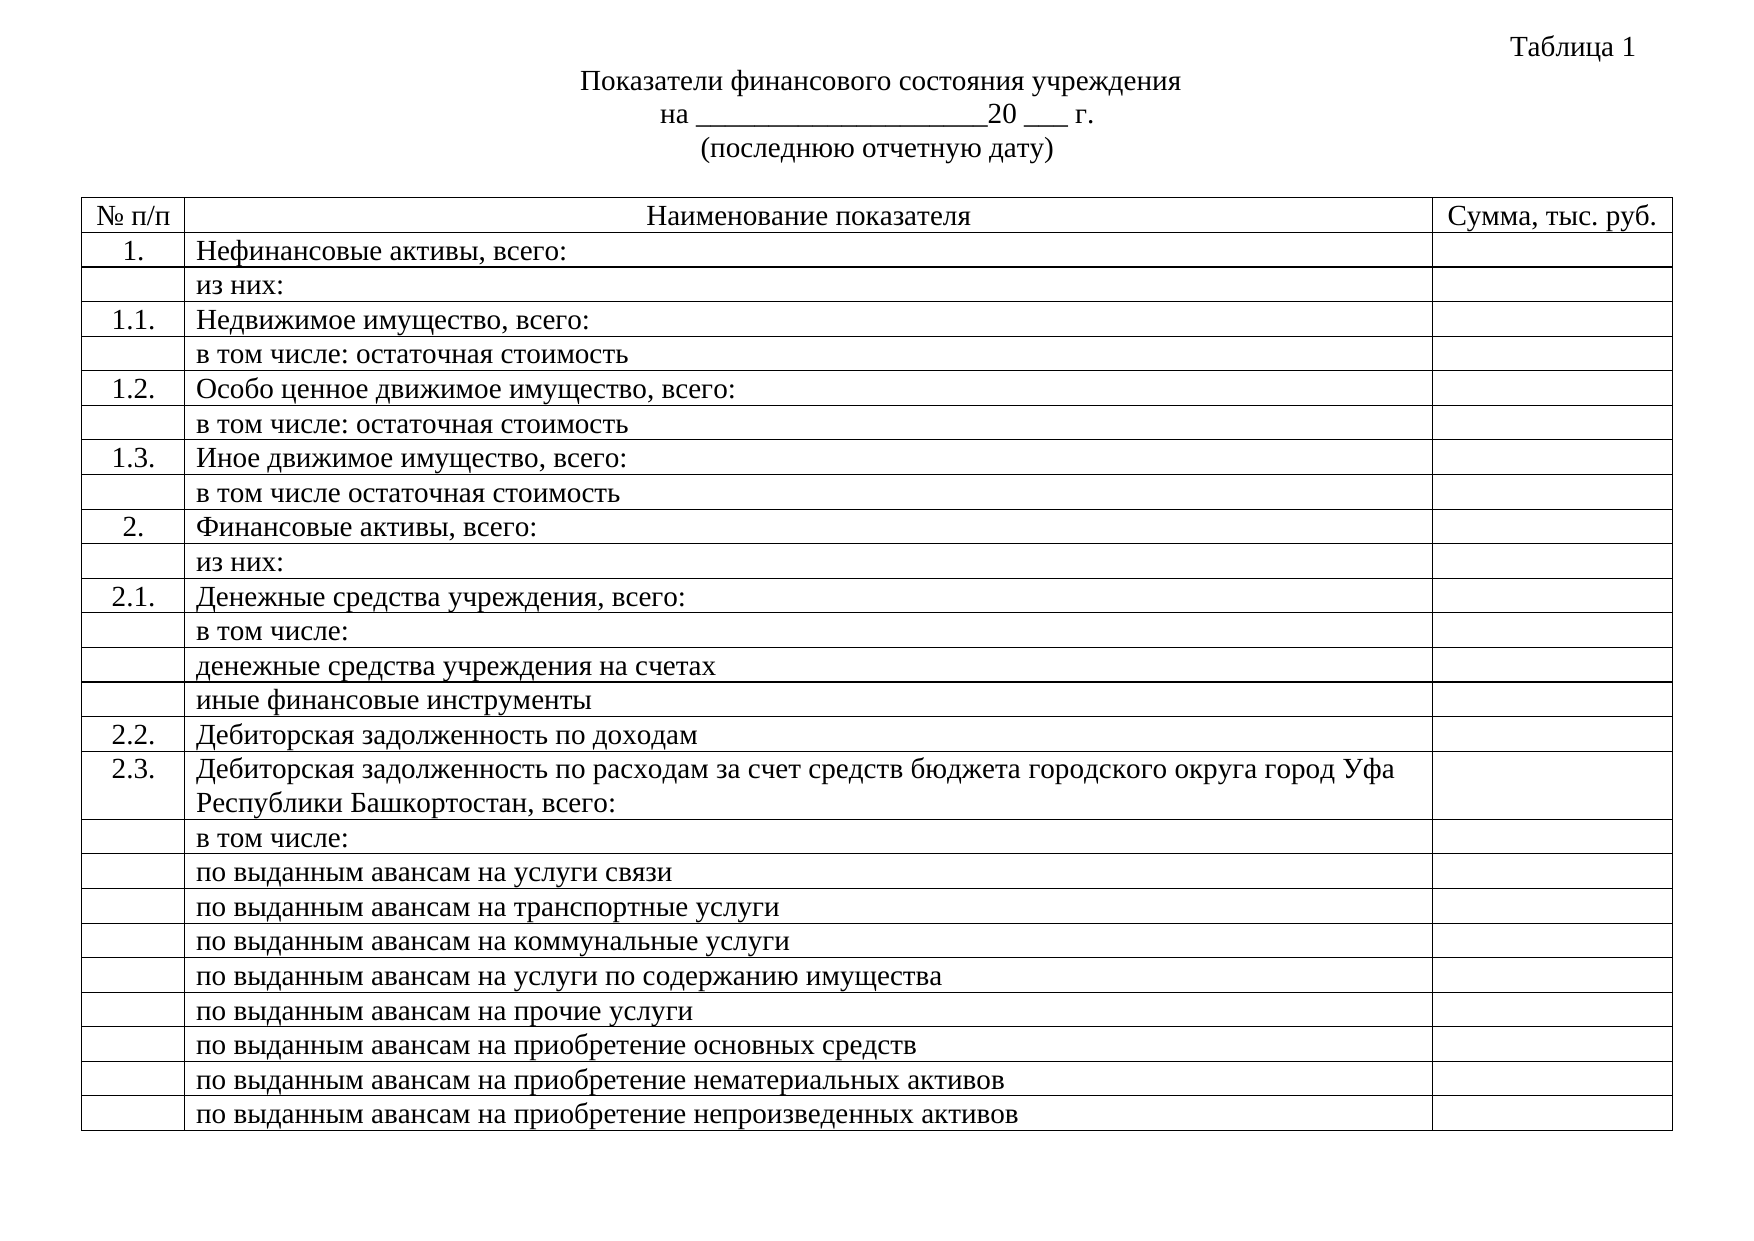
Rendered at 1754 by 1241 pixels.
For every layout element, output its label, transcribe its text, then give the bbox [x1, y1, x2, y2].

table_cell [82, 889, 184, 922]
table_cell [1433, 958, 1672, 992]
table_cell [82, 475, 184, 508]
table_cell в том числе: остаточная стоимость [185, 406, 1432, 439]
table_cell [1433, 371, 1672, 405]
table_cell [82, 406, 184, 439]
table_cell Нефинансовые активы, всего: [185, 233, 1432, 266]
table_cell [1433, 337, 1672, 370]
table_cell Особо ценное движимое имущество, всего: [185, 371, 1432, 405]
table_cell в том числе: остаточная стоимость [185, 337, 1432, 370]
table_header № п/п [82, 198, 184, 232]
table_cell [1433, 752, 1672, 819]
table_cell по выданным авансам на прочие услуги [185, 993, 1432, 1026]
table_cell [82, 1027, 184, 1061]
table_cell [1433, 683, 1672, 716]
table_cell Дебиторская задолженность по доходам [185, 717, 1432, 751]
table_cell [1433, 268, 1672, 301]
table_cell по выданным авансам на приобретение нематериальных активов [185, 1062, 1432, 1095]
table_cell [1433, 924, 1672, 957]
table_cell [82, 1062, 184, 1095]
table_cell Иное движимое имущество, всего: [185, 440, 1432, 474]
table_cell [1433, 717, 1672, 751]
table_cell [82, 1096, 184, 1130]
table_cell [82, 268, 184, 301]
table_cell 2.2. [82, 717, 184, 751]
text Показатели финансового состояния учреждения [118, 63, 1636, 97]
table_cell [1433, 1096, 1672, 1130]
table_cell из них: [185, 268, 1432, 301]
table_cell [82, 854, 184, 888]
table_header Наименование показателя [185, 198, 1432, 232]
table_cell [82, 544, 184, 578]
table_cell [1433, 233, 1672, 266]
table_cell денежные средства учреждения на счетах [185, 648, 1432, 681]
table_cell [82, 337, 184, 370]
table_cell в том числе: [185, 613, 1432, 647]
table_cell в том числе: [185, 820, 1432, 853]
table_header Сумма, тыс. руб. [1433, 198, 1672, 232]
table_cell [1433, 544, 1672, 578]
table_cell 2.1. [82, 579, 184, 612]
table_cell [1433, 820, 1672, 853]
table_cell 1.1. [82, 302, 184, 336]
table_cell 2.3. [82, 752, 184, 819]
table_cell по выданным авансам на приобретение основных средств [185, 1027, 1432, 1061]
table_cell по выданным авансам на услуги связи [185, 854, 1432, 888]
table_cell [82, 613, 184, 647]
table_cell [1433, 475, 1672, 508]
text на ____________________20 ___ г. [118, 97, 1636, 130]
table_cell [1433, 854, 1672, 888]
text (последнюю отчетную дату) [118, 130, 1636, 164]
table_cell [1433, 648, 1672, 681]
table_cell [82, 924, 184, 957]
table_cell в том числе остаточная стоимость [185, 475, 1432, 508]
table_cell [1433, 993, 1672, 1026]
table_cell [1433, 1062, 1672, 1095]
table_cell [82, 820, 184, 853]
table_cell Дебиторская задолженность по расходам за счет средств бюджета городского округа город Уфа Республики Башкортостан, всего: [185, 752, 1432, 819]
table_cell [1433, 440, 1672, 474]
table_cell [1433, 510, 1672, 543]
table_cell [82, 648, 184, 681]
table_cell 1. [82, 233, 184, 266]
table_cell [1433, 579, 1672, 612]
table_cell Финансовые активы, всего: [185, 510, 1432, 543]
table_cell иные финансовые инструменты [185, 683, 1432, 716]
table_cell по выданным авансам на услуги по содержанию имущества [185, 958, 1432, 992]
table_cell 1.2. [82, 371, 184, 405]
table_cell Денежные средства учреждения, всего: [185, 579, 1432, 612]
table_cell по выданным авансам на коммунальные услуги [185, 924, 1432, 957]
table_cell 1.3. [82, 440, 184, 474]
table_cell 2. [82, 510, 184, 543]
table_cell [1433, 889, 1672, 922]
text Таблица 1 [118, 29, 1636, 63]
table_cell [82, 683, 184, 716]
table_cell [1433, 613, 1672, 647]
table_cell по выданным авансам на приобретение непроизведенных активов [185, 1096, 1432, 1130]
table_cell Недвижимое имущество, всего: [185, 302, 1432, 336]
table_cell [1433, 302, 1672, 336]
table_cell [1433, 1027, 1672, 1061]
table_cell по выданным авансам на транспортные услуги [185, 889, 1432, 922]
table_cell [1433, 406, 1672, 439]
table_cell [82, 993, 184, 1026]
table_cell [82, 958, 184, 992]
table_cell из них: [185, 544, 1432, 578]
